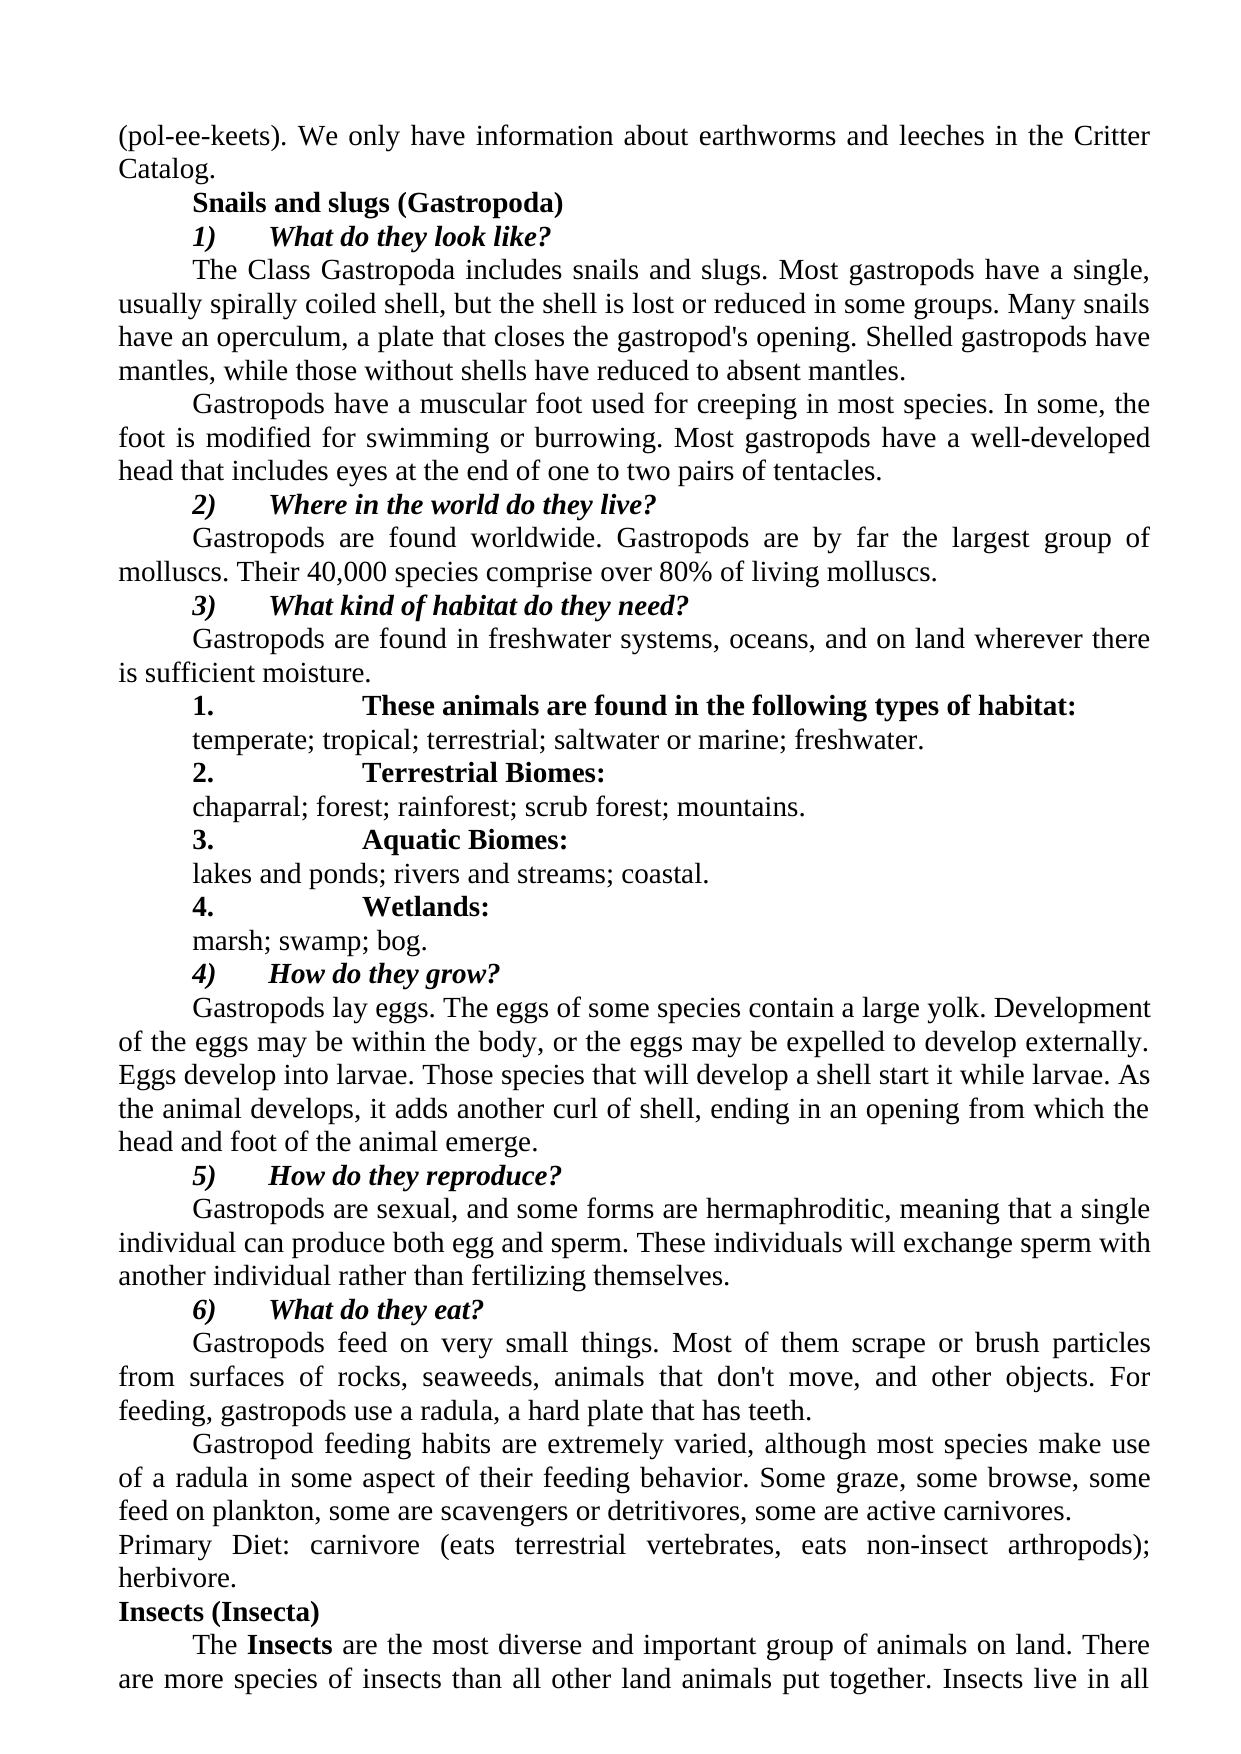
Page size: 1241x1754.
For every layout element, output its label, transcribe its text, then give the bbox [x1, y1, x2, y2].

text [118, 118, 1152, 185]
text Gastropod feeding habits are extremely varied, although most species make use of a radula in some aspect of their feeding behavior. Some graze, some browse, some feed on plankton, some are scavengers or detritivores, some are active carnivores. [118, 1426, 1152, 1527]
subtitle Wetlands: [118, 889, 1152, 923]
subtitle Where in the world do they live? [118, 487, 1152, 521]
text Gastropods lay eggs. The eggs of some species contain a large yolk. Development of the eggs may be within the body, or the eggs may be expelled to develop externally. Eggs develop into larvae. Those species that will develop a shell start it while larvae. As the animal develops, it adds another curl of shell, ending in an opening from which the head and foot of the animal emerge. [118, 990, 1152, 1158]
text chaparral; forest; rainforest; scrub forest; mountains. [118, 789, 1152, 822]
text lakes and ponds; rivers and streams; coastal. [118, 856, 1152, 889]
text Gastropods are found worldwide. Gastropods are by far the largest group of molluscs. Their 40,000 species comprise over 80% of living molluscs. [118, 521, 1152, 588]
subtitle What do they eat? [118, 1292, 1152, 1326]
subtitle Primary Diet: carnivore (eats terrestrial vertebrates, eats non-insect arthropods); herbivore. [118, 1527, 1152, 1594]
text Gastropods have a muscular foot used for creeping in most species. In some, the foot is modified for swimming or burrowing. Most gastropods have a well-developed head that includes eyes at the end of one to two pairs of tentacles. [118, 386, 1152, 487]
subtitle Snails and slugs (Gastropoda) [118, 185, 1152, 219]
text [118, 1627, 1152, 1694]
subtitle What kind of habitat do they need? [118, 588, 1152, 621]
subtitle Terrestrial Biomes: [118, 755, 1152, 789]
subtitle How do they grow? [118, 957, 1152, 990]
text The Class Gastropoda includes snails and slugs. Most gastropods have a single, usually spirally coiled shell, but the shell is lost or reduced in some groups. Many snails have an operculum, a plate that closes the gastropod's opening. Shelled gastropods have mantles, while those without shells have reduced to absent mantles. [118, 252, 1152, 386]
subtitle Insects (Insecta) [118, 1594, 1152, 1627]
text temperate; tropical; terrestrial; saltwater or marine; freshwater. [118, 722, 1152, 755]
subtitle Aquatic Biomes: [118, 822, 1152, 856]
subtitle These animals are found in the following types of habitat: [118, 688, 1152, 722]
text Gastropods are sexual, and some forms are hermaphroditic, meaning that a single individual can produce both egg and sperm. These individuals will exchange sperm with another individual rather than fertilizing themselves. [118, 1191, 1152, 1292]
text Gastropods feed on very small things. Most of them scrape or brush particles from surfaces of rocks, seaweeds, animals that don't move, and other objects. For feeding, gastropods use a radula, a hard plate that has teeth. [118, 1326, 1152, 1426]
text marsh; swamp; bog. [118, 923, 1152, 957]
subtitle How do they reproduce? [118, 1158, 1152, 1191]
text Gastropods are found in freshwater systems, oceans, and on land wherever there is sufficient moisture. [118, 621, 1152, 688]
subtitle What do they look like? [118, 219, 1152, 252]
